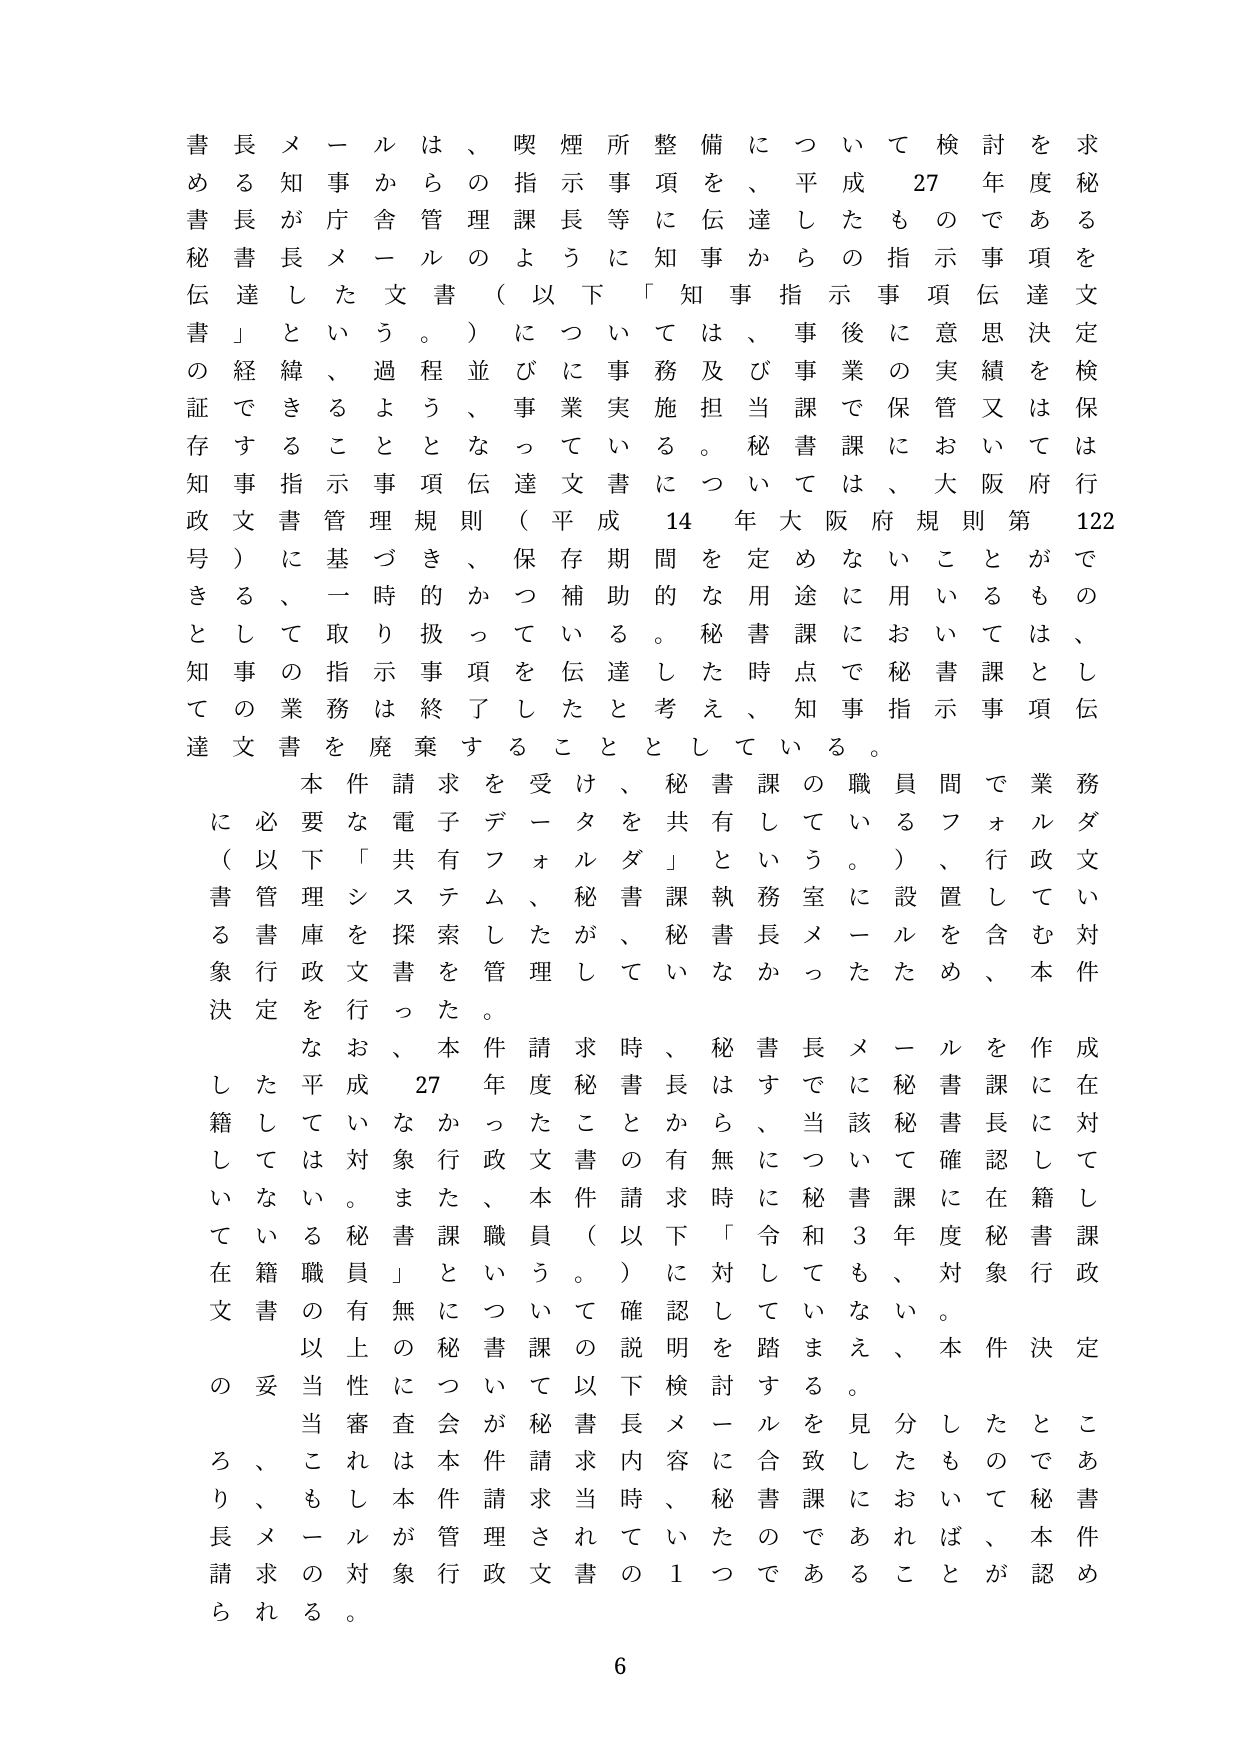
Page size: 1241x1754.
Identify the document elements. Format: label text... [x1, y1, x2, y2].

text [118, 125, 1122, 764]
text 当審査会が秘書長メールを見分したところ、これは本件請求内容に合致したものであり、もし本件請求当時、秘書課において秘書長メールが管理されていたのであれば、本件請求の対象行政文書の１つであることが認められる。 [118, 1403, 1122, 1629]
text なお、本件請求時、秘書長メールを作成した平成27年度秘書長はすでに秘書課に在籍していなかったことから、当該秘書長に対しては対象行政文書の有無について確認していない。また、本件請求時に秘書課に在籍している秘書課職員（以下「令和３年度秘書課在籍職員」という。）に対しても、対象行政文書の有無について確認していない。 [118, 1027, 1122, 1328]
text 以上の秘書課の説明を踏まえ、本件決定の妥当性について以下検討する。 [118, 1328, 1122, 1403]
text 本件請求を受け、秘書課の職員間で業務に必要な電子データを共有しているフォルダ（以下「共有フォルダ」という。）、行政文書管理システム、秘書課執務室に設置している書庫を探索したが、秘書長メールを含む対象行政文書を管理していなかったため、本件決定を行った。 [118, 764, 1122, 1027]
